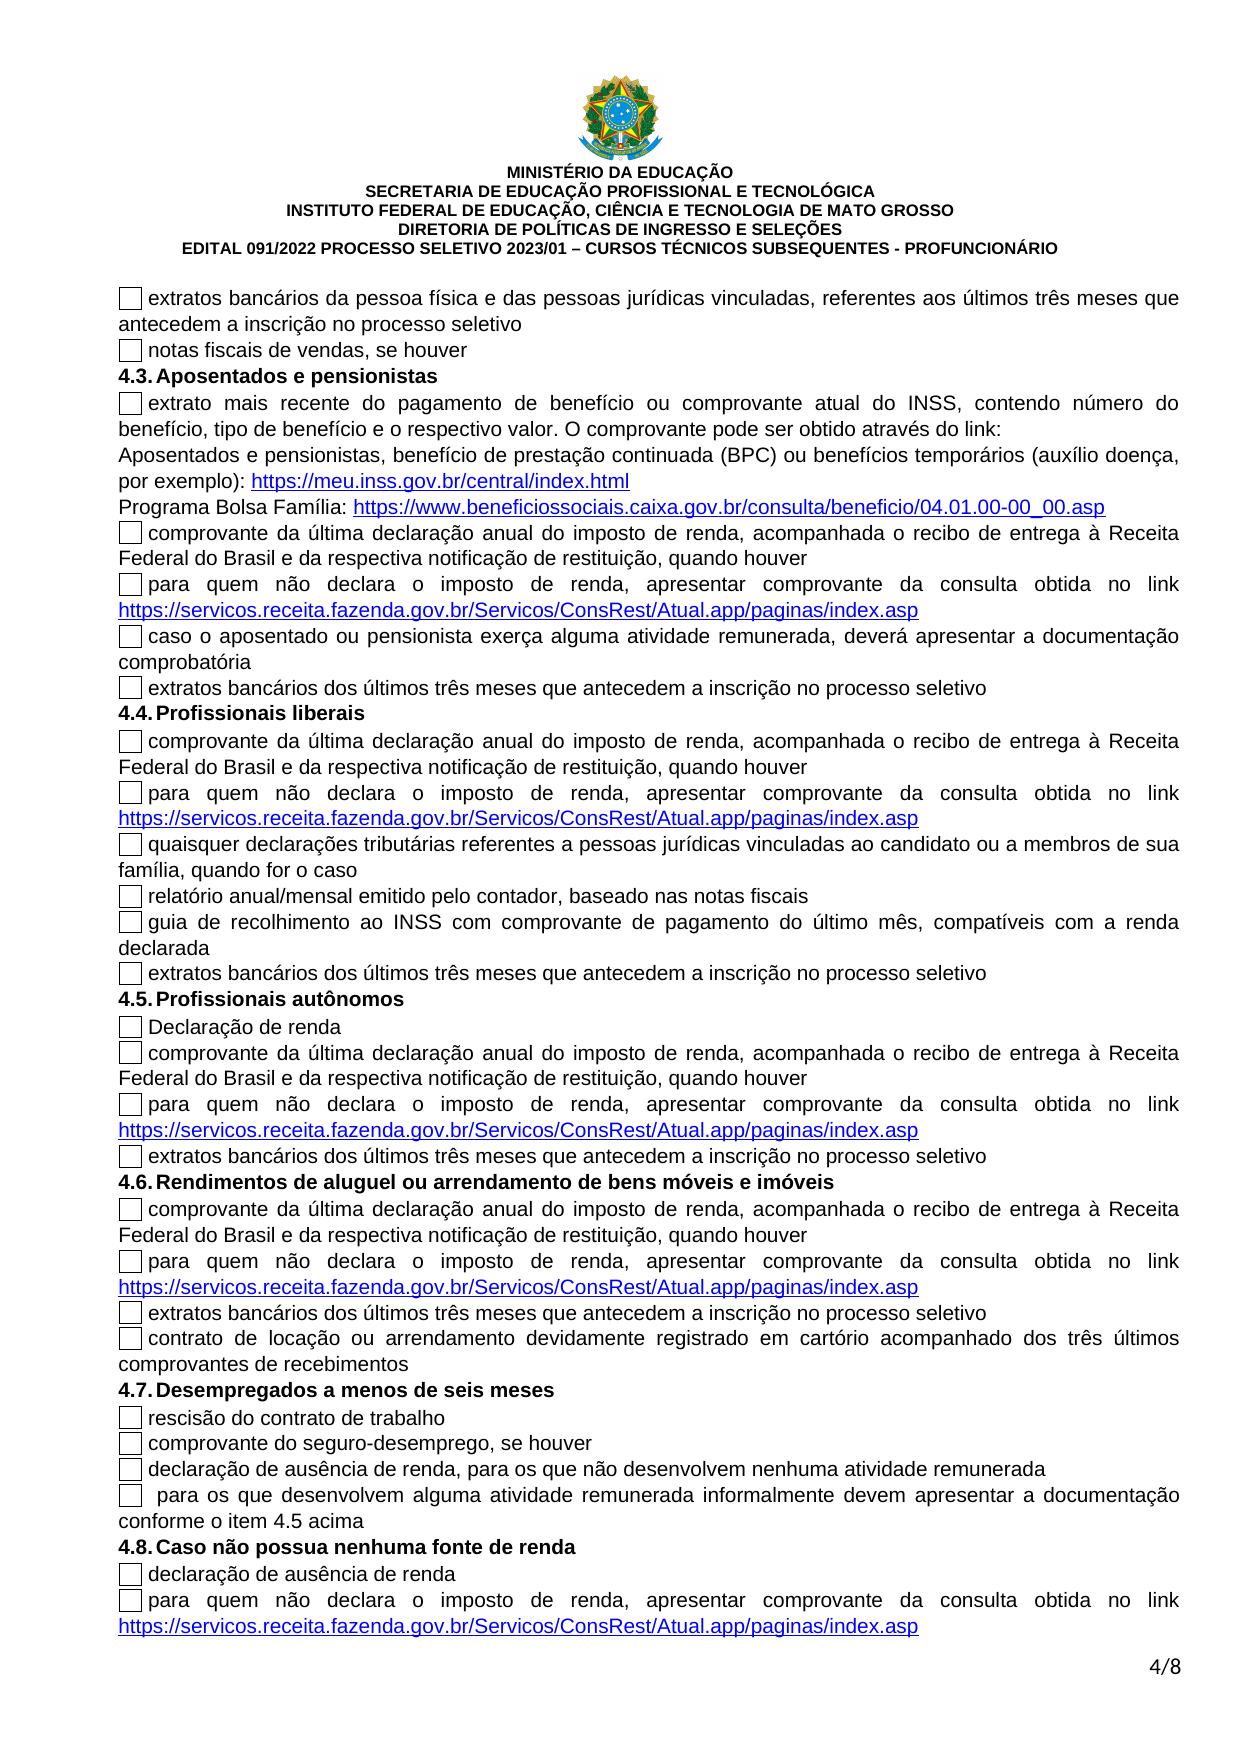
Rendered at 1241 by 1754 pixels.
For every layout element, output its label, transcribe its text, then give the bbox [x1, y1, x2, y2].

text declaração de ausência de renda [118, 1562, 1181, 1586]
text para quem não declara o imposto de renda, apresentar comprovante da consulta obtida no link https://servicos.receita.fazenda.gov.br/Servicos/ConsRest/Atual.app/paginas/index.asp [118, 572, 1181, 622]
picture [575, 73, 666, 163]
list Aposentados e pensionistas [118, 364, 1181, 388]
text extratos bancários dos últimos três meses que antecedem a inscrição no processo seletivo [118, 961, 1181, 985]
text caso o aposentado ou pensionista exerça alguma atividade remunerada, deverá apresentar a documentação comprobatória [118, 624, 1181, 673]
text extratos bancários dos últimos três meses que antecedem a inscrição no processo seletivo [118, 1144, 1181, 1168]
list Profissionais autônomos [118, 987, 1181, 1011]
list comprovante da última declaração anual do imposto de renda, acompanhada o recibo de entrega à Receita Federal do Brasil e da respectiva notificação de restituição, quando houver [118, 1197, 1181, 1247]
text para quem não declara o imposto de renda, apresentar comprovante da consulta obtida no link https://servicos.receita.fazenda.gov.br/Servicos/ConsRest/Atual.app/paginas/index.asp [118, 780, 1181, 830]
text declaração de ausência de renda, para os que não desenvolvem nenhuma atividade remunerada [118, 1457, 1181, 1481]
list Profissionais liberais [118, 701, 1181, 725]
text relatório anual/mensal emitido pelo contador, baseado nas notas fiscais [118, 884, 1181, 908]
list Desempregados a menos de seis meses [118, 1378, 1181, 1402]
text para quem não declara o imposto de renda, apresentar comprovante da consulta obtida no link https://servicos.receita.fazenda.gov.br/Servicos/ConsRest/Atual.app/paginas/index.asp [118, 1092, 1181, 1142]
text Programa Bolsa Família: https://www.beneficiossociais.caixa.gov.br/consulta/beneficio/04.01.00-00_00.asp [118, 494, 1181, 518]
list Caso não possua nenhuma fonte de renda [118, 1534, 1181, 1558]
text Aposentados e pensionistas, benefício de prestação continuada (BPC) ou benefícios temporários (auxílio doença, por exemplo): https://meu.inss.gov.br/central/index.html [118, 443, 1181, 493]
text guia de recolhimento ao INSS com comprovante de pagamento do último mês, compatíveis com a renda declarada [118, 909, 1181, 959]
text contrato de locação ou arrendamento devidamente registrado em cartório acompanhado dos três últimos comprovantes de recebimentos [118, 1326, 1181, 1376]
text comprovante do seguro-desemprego, se houver [118, 1431, 1181, 1455]
list para quem não declara o imposto de renda, apresentar comprovante da consulta obtida no link https://servicos.receita.fazenda.gov.br/Servicos/ConsRest/Atual.app/paginas/index.asp [118, 1588, 1181, 1638]
text extratos bancários da pessoa física e das pessoas jurídicas vinculadas, referentes aos últimos três meses que antecedem a inscrição no processo seletivo [118, 286, 1181, 336]
text extratos bancários dos últimos três meses que antecedem a inscrição no processo seletivo [118, 675, 1181, 699]
text notas fiscais de vendas, se houver [118, 338, 1181, 362]
text Declaração de renda [118, 1014, 1181, 1038]
text extrato mais recente do pagamento de benefício ou comprovante atual do INSS, contendo número do benefício, tipo de benefício e o respectivo valor. O comprovante pode ser obtido através do link: [118, 391, 1181, 441]
text quaisquer declarações tributárias referentes a pessoas jurídicas vinculadas ao candidato ou a membros de sua família, quando for o caso [118, 832, 1181, 882]
text rescisão do contrato de trabalho [118, 1405, 1181, 1429]
text extratos bancários dos últimos três meses que antecedem a inscrição no processo seletivo [118, 1300, 1181, 1324]
list para quem não declara o imposto de renda, apresentar comprovante da consulta obtida no link https://servicos.receita.fazenda.gov.br/Servicos/ConsRest/Atual.app/paginas/index.asp [118, 1249, 1181, 1298]
text para os que desenvolvem alguma atividade remunerada informalmente devem apresentar a documentação conforme o item 4.5 acima [118, 1483, 1181, 1533]
list Rendimentos de aluguel ou arrendamento de bens móveis e imóveis [118, 1169, 1181, 1193]
